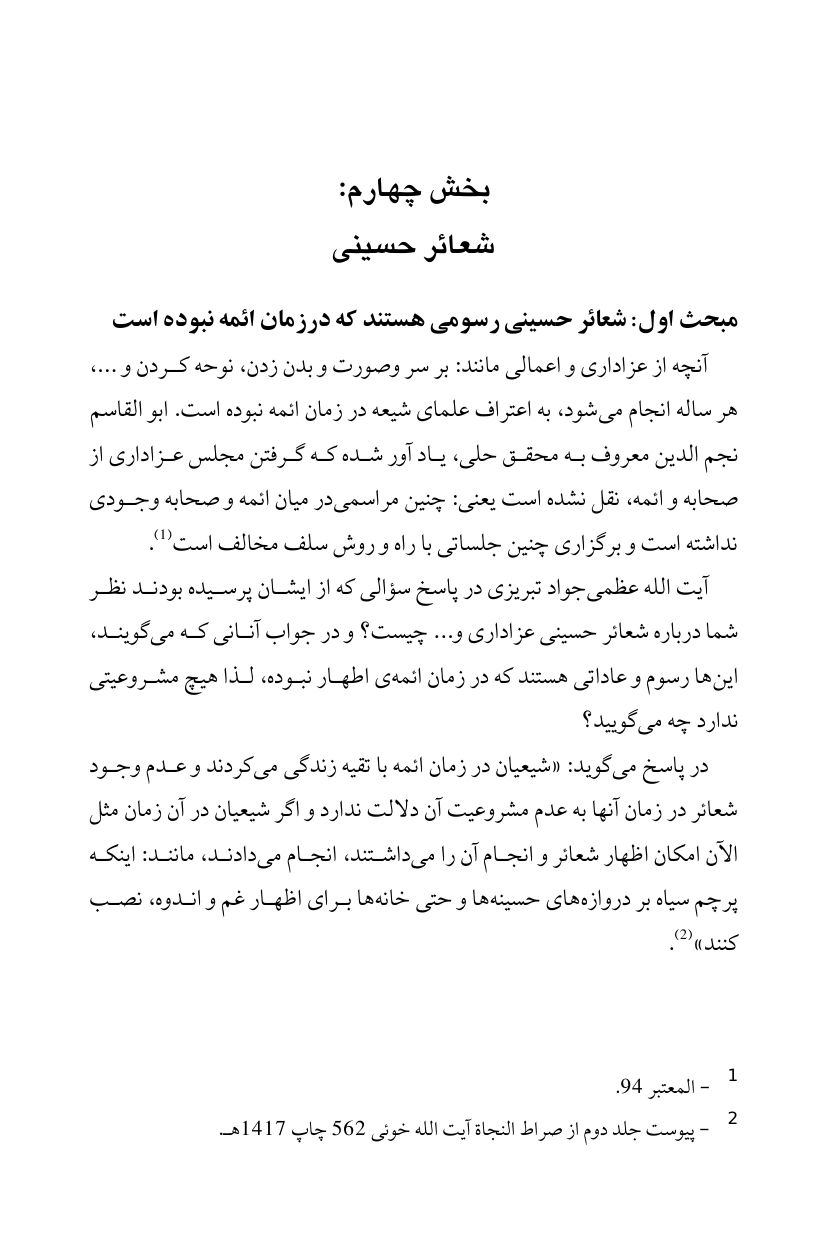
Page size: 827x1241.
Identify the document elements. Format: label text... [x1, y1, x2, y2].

text بخش چهارم: شعائر حسينی [89, 161, 738, 275]
text آیت الله عظمی‌جواد تبریزی در پاسخ سؤالی که از ایشان پرسیده بودند نظر شما درباره شعائر حسینی عزاداری و... چیست؟ و در جواب آنانی که می‌گویند، این‌ها رسوم و عاداتی هستند که در زمان ائمه‌ی اطهار نبوده، لذا هیچ مشروعیتی ندارد چه می‌گویید؟ [89, 568, 738, 746]
text در پاسخ می‌گوید: «شیعیان در زمان ائمه با تقیه زندگی می‌کردند و عدم وجود شعائر در زمان آنها به عدم مشروعیت آن دلالت ندارد و اگر شیعیان در آن زمان مثل الآن امکان اظهار شعائر و انجام آن را می‌داشتند، انجام می‌دادند، مانند: اینکه پرچم سیاه بر دروازه‌های حسینه‌ها و حتی خانه‌ها برای اظهار غم و اندوه، نصب کنند»(). [89, 746, 738, 969]
text آنچه از عزاداری و اعمالی مانند: بر سر وصورت و بدن زدن، نوحه کردن و ...، هر ساله انجام می‌شود، به اعتراف علمای شیعه در زمان ائمه نبوده است. ابو القاسم نجم الدین معروف به محقق حلی، یاد آور شده که گرفتن مجلس عزاداری از صحابه و ائمه، نقل نشده است یعنی: چنین مراسمی‌در میان ائمه و صحابه وجودی نداشته است و برگزاری چنین جلساتی با راه و روش سلف مخالف است(). [89, 346, 738, 568]
text مبحث اول: شعائر حسينی رسومی هستند كه درزمان ائمه نبوده است [89, 300, 738, 340]
